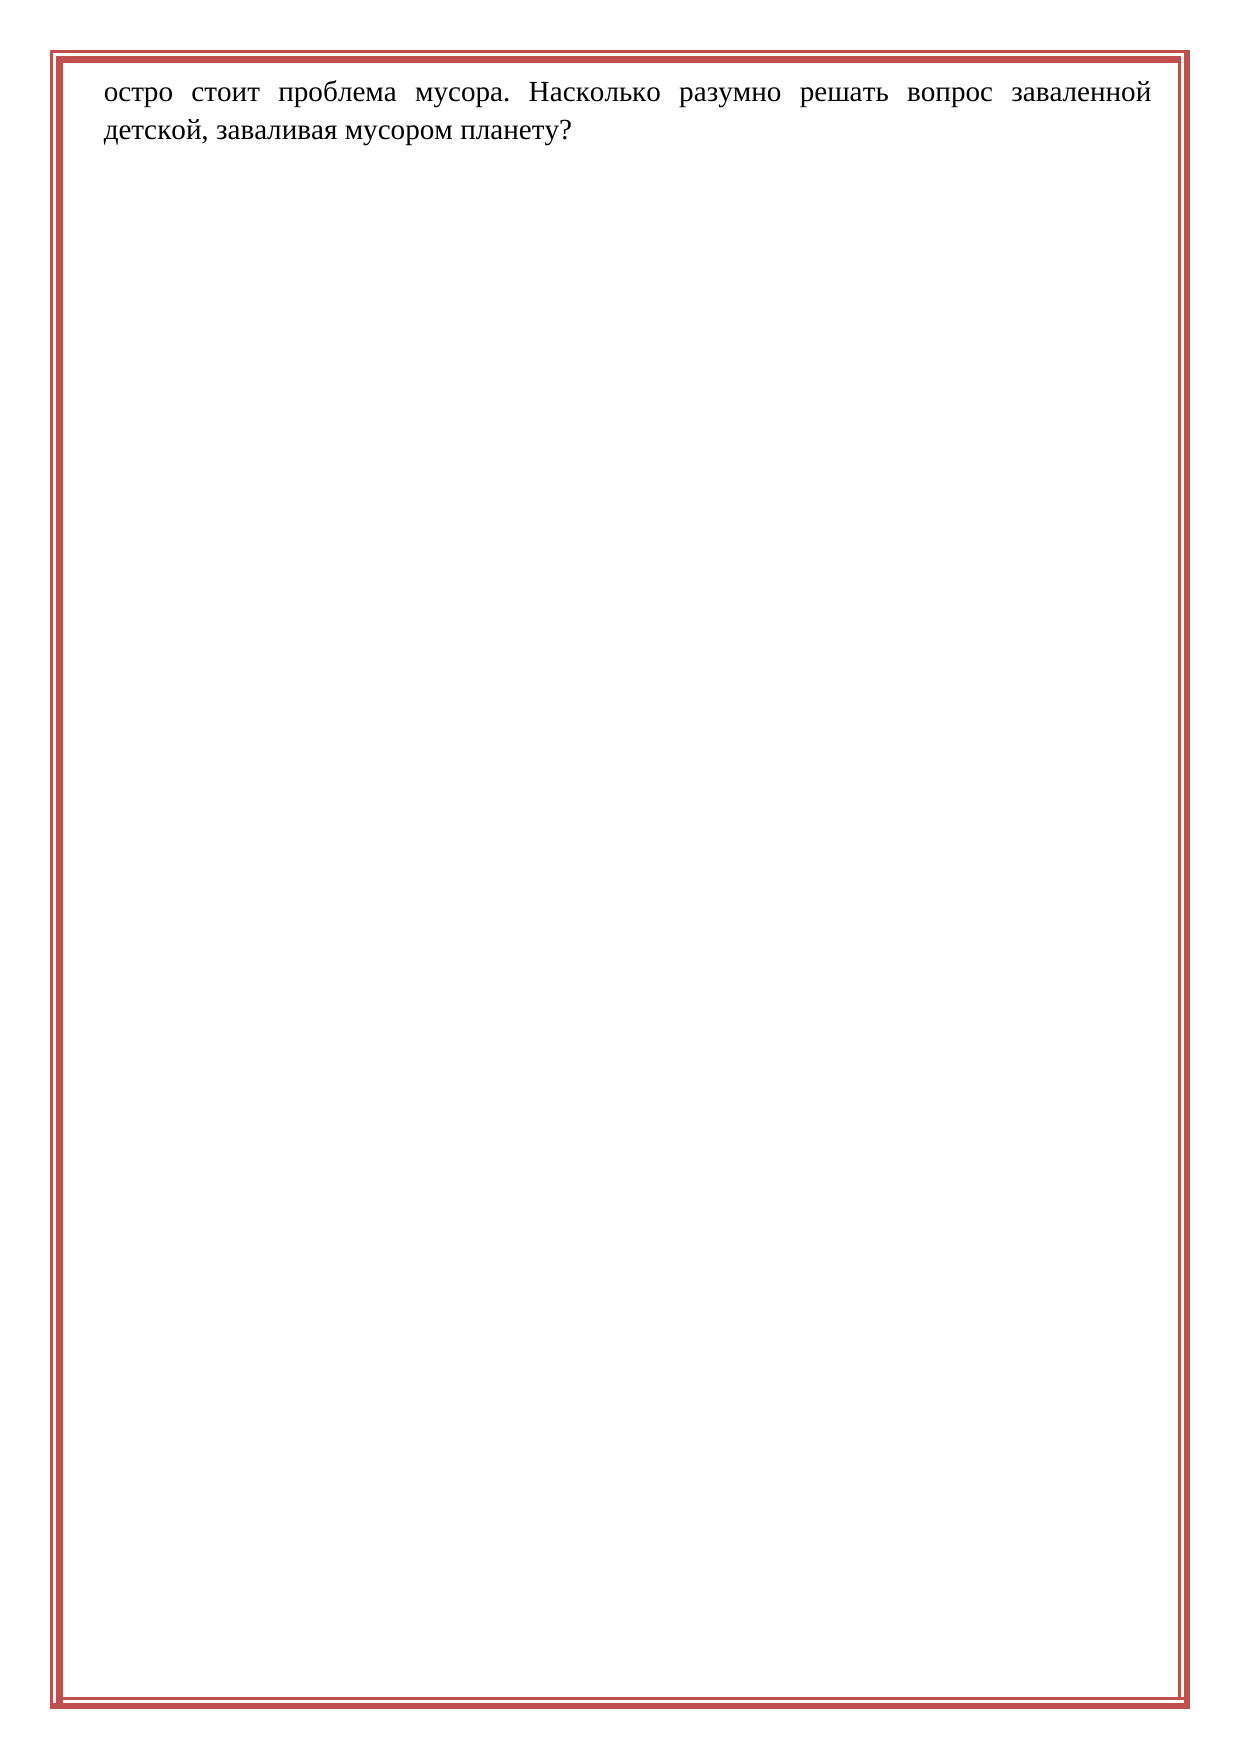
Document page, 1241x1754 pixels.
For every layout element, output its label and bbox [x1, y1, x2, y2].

text [103, 74, 1152, 146]
